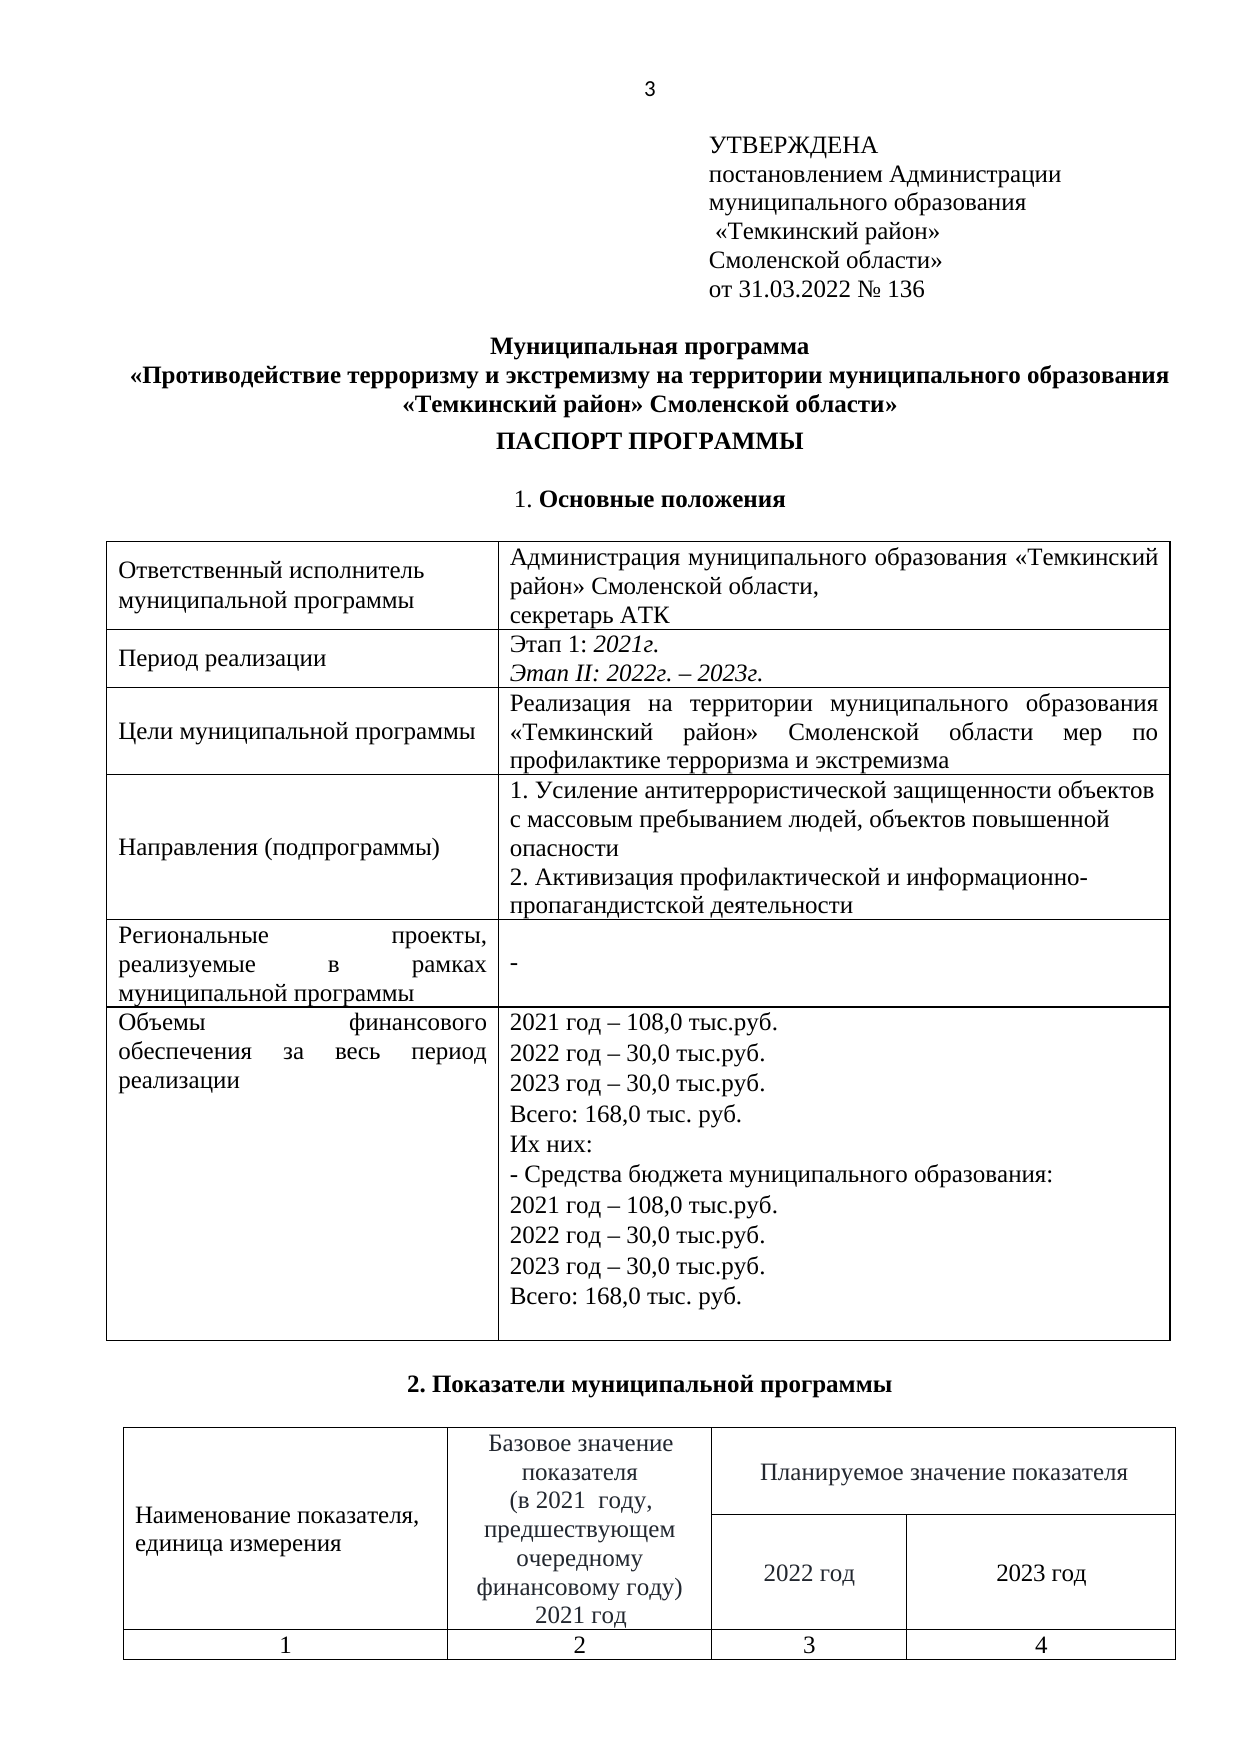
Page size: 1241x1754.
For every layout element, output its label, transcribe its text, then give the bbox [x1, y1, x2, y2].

text «Темкинский район» [709, 216, 1196, 245]
table_cell 3 [712, 1630, 906, 1659]
table_cell - [499, 920, 1169, 1006]
text 1. Основные положения [118, 484, 1181, 512]
text УТВЕРЖДЕНА [709, 130, 1181, 159]
table_header Планируемое значение показателя [712, 1428, 1175, 1514]
table_cell Направления (подпрограммы) [107, 775, 498, 919]
table_cell Цели муниципальной программы [107, 688, 498, 774]
text ПАСПОРТ ПРОГРАММЫ [118, 426, 1181, 455]
table_cell Этап 1: 2021г. Этап II: 2022г. – 2023г. [499, 630, 1169, 687]
table_cell Реализация на территории муниципального образования «Темкинский район» Смоленской области мер по профилактике терроризма и экстремизма [499, 688, 1169, 774]
table_header Базовое значение показателя (в 2021 году, предшествующем очередному финансовому году) 2021 год [448, 1428, 535, 1629]
table_header Базовое значение показателя (в 2021 году, предшествующем очередному финансовому году) 2021 год [627, 1428, 711, 1629]
text Муниципальная программа [118, 331, 1181, 360]
text «Противодействие терроризму и экстремизму на территории муниципального образования «Темкинский район» Смоленской области» [118, 360, 1181, 417]
text от 31.03.2022 № 136 [709, 274, 1196, 302]
text 2. Показатели муниципальной программы [118, 1369, 1181, 1398]
table_cell Объемы финансового обеспечения за весь период реализации [107, 1008, 498, 1340]
text Смоленской области» [709, 245, 1196, 274]
table_cell 2021 год – 108,0 тыс.руб. 2022 год – 30,0 тыс.руб. 2023 год – 30,0 тыс.руб. Всего: 168,0 тыс. руб. Их них: - Средства бюджета муниципального образования: 2021 год – 108,0 тыс.руб. 2022 год – 30,0 тыс.руб. 2023 год – 30,0 тыс.руб. Всего: 168,0 тыс. руб. [499, 1008, 1169, 1340]
table_header Ответственный исполнитель муниципальной программы [107, 542, 498, 628]
table_cell 1. Усиление антитеррористической защищенности объектов с массовым пребыванием людей, объектов повышенной опасности 2. Активизация профилактической и информационно-пропагандистской деятельности [499, 775, 1169, 919]
table_cell 2022 год [712, 1515, 906, 1629]
table_cell Региональные проекты, реализуемые в рамках муниципальной программы [107, 920, 498, 1006]
table_header Администрация муниципального образования «Темкинский район» Смоленской области, секретарь АТК [499, 542, 1169, 628]
table_cell 1 [124, 1630, 447, 1659]
table_cell 2023 год [907, 1515, 1175, 1629]
table_cell 4 [907, 1630, 1175, 1659]
table_cell 2 [448, 1630, 711, 1659]
table_header Наименование показателя, единица измерения [124, 1428, 447, 1629]
text постановлением Администрации [709, 159, 1196, 187]
text муниципального образования [709, 187, 1196, 216]
table_cell Период реализации [107, 630, 498, 687]
